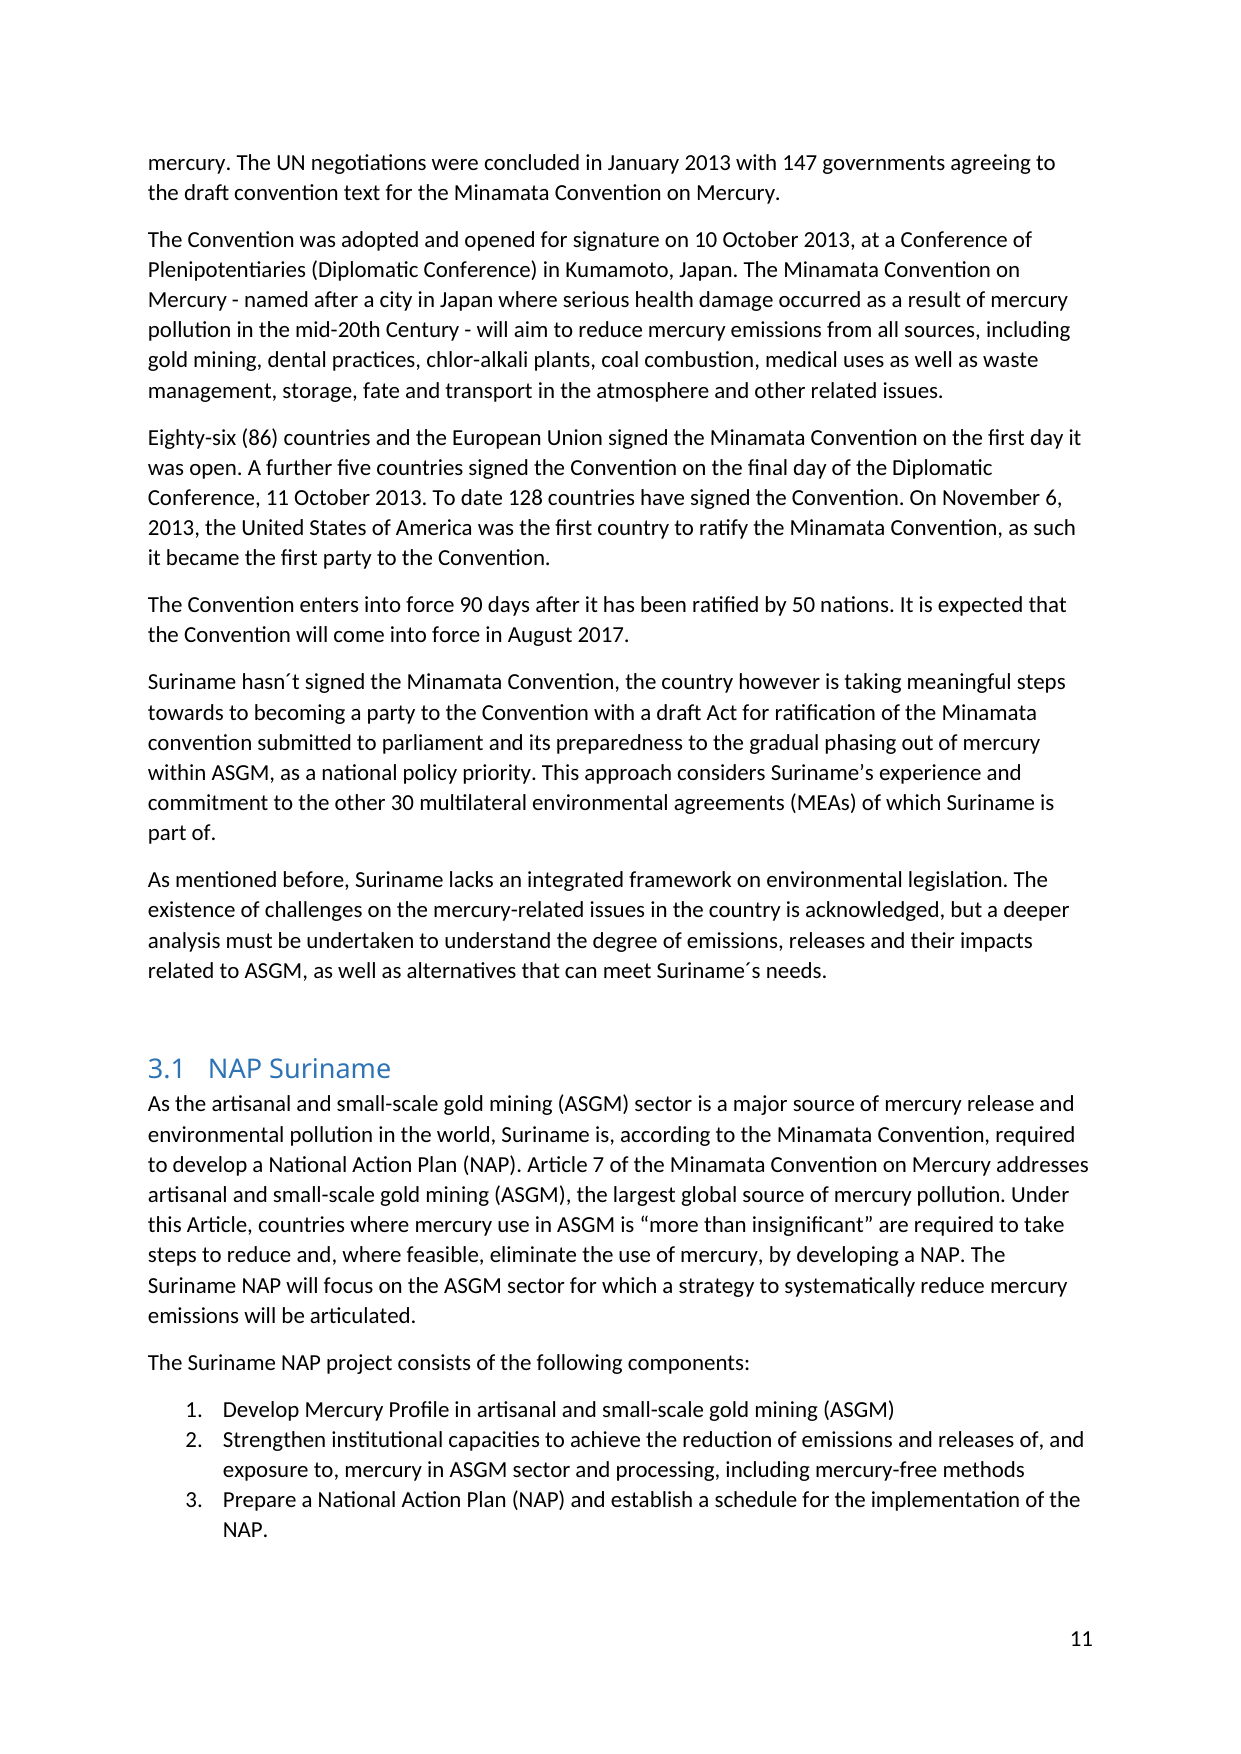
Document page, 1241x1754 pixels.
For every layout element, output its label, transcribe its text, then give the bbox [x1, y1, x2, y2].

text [148, 148, 1093, 206]
text Eighty-six (86) countries and the European Union signed the Minamata Convention on the first day it was open. A further five countries signed the Convention on the final day of the Diplomatic Conference, 11 October 2013. To date 128 countries have signed the Convention. On November 6, 2013, the United States of America was the first country to ratify the Minamata Convention, as such it became the first party to the Convention. [148, 423, 1093, 571]
text Suriname hasn´t signed the Minamata Convention, the country however is taking meaningful steps towards to becoming a party to the Convention with a draft Act for ratification of the Minamata convention submitted to parliament and its preparedness to the gradual phasing out of mercury within ASGM, as a national policy priority. This approach considers Suriname’s experience and commitment to the other 30 multilateral environmental agreements (MEAs) of which Suriname is part of. [148, 667, 1093, 846]
list Prepare a National Action Plan (NAP) and establish a schedule for the implementation of the NAP. [185, 1485, 1093, 1543]
list Strengthen institutional capacities to achieve the reduction of emissions and releases of, and exposure to, mercury in ASGM sector and processing, including mercury-free methods [185, 1425, 1093, 1483]
text The Suriname NAP project consists of the following components: [148, 1348, 1093, 1376]
list Develop Mercury Profile in artisanal and small-scale gold mining (ASGM) [185, 1395, 1093, 1423]
text As mentioned before, Suriname lacks an integrated framework on environmental legislation. The existence of challenges on the mercury-related issues in the country is acknowledged, but a deeper analysis must be undertaken to understand the degree of emissions, releases and their impacts related to ASGM, as well as alternatives that can meet Suriname´s needs. [148, 865, 1093, 984]
text The Convention was adopted and opened for signature on 10 October 2013, at a Conference of Plenipotentiaries (Diplomatic Conference) in Kumamoto, Japan. The Minamata Convention on Mercury - named after a city in Japan where serious health damage occurred as a result of mercury pollution in the mid-20th Century - will aim to reduce mercury emissions from all sources, including gold mining, dental practices, chlor-alkali plants, coal combustion, medical uses as well as waste management, storage, fate and transport in the atmosphere and other related issues. [148, 225, 1093, 404]
subtitle NAP Suriname [148, 1050, 1093, 1087]
text The Convention enters into force 90 days after it has been ratified by 50 nations. It is expected that the Convention will come into force in August 2017. [148, 590, 1093, 648]
text As the artisanal and small-scale gold mining (ASGM) sector is a major source of mercury release and environmental pollution in the world, Suriname is, according to the Minamata Convention, required to develop a National Action Plan (NAP). Article 7 of the Minamata Convention on Mercury addresses artisanal and small-scale gold mining (ASGM), the largest global source of mercury pollution. Under this Article, countries where mercury use in ASGM is “more than insignificant” are required to take steps to reduce and, where feasible, eliminate the use of mercury, by developing a NAP. The Suriname NAP will focus on the ASGM sector for which a strategy to systematically reduce mercury emissions will be articulated. [148, 1089, 1093, 1329]
